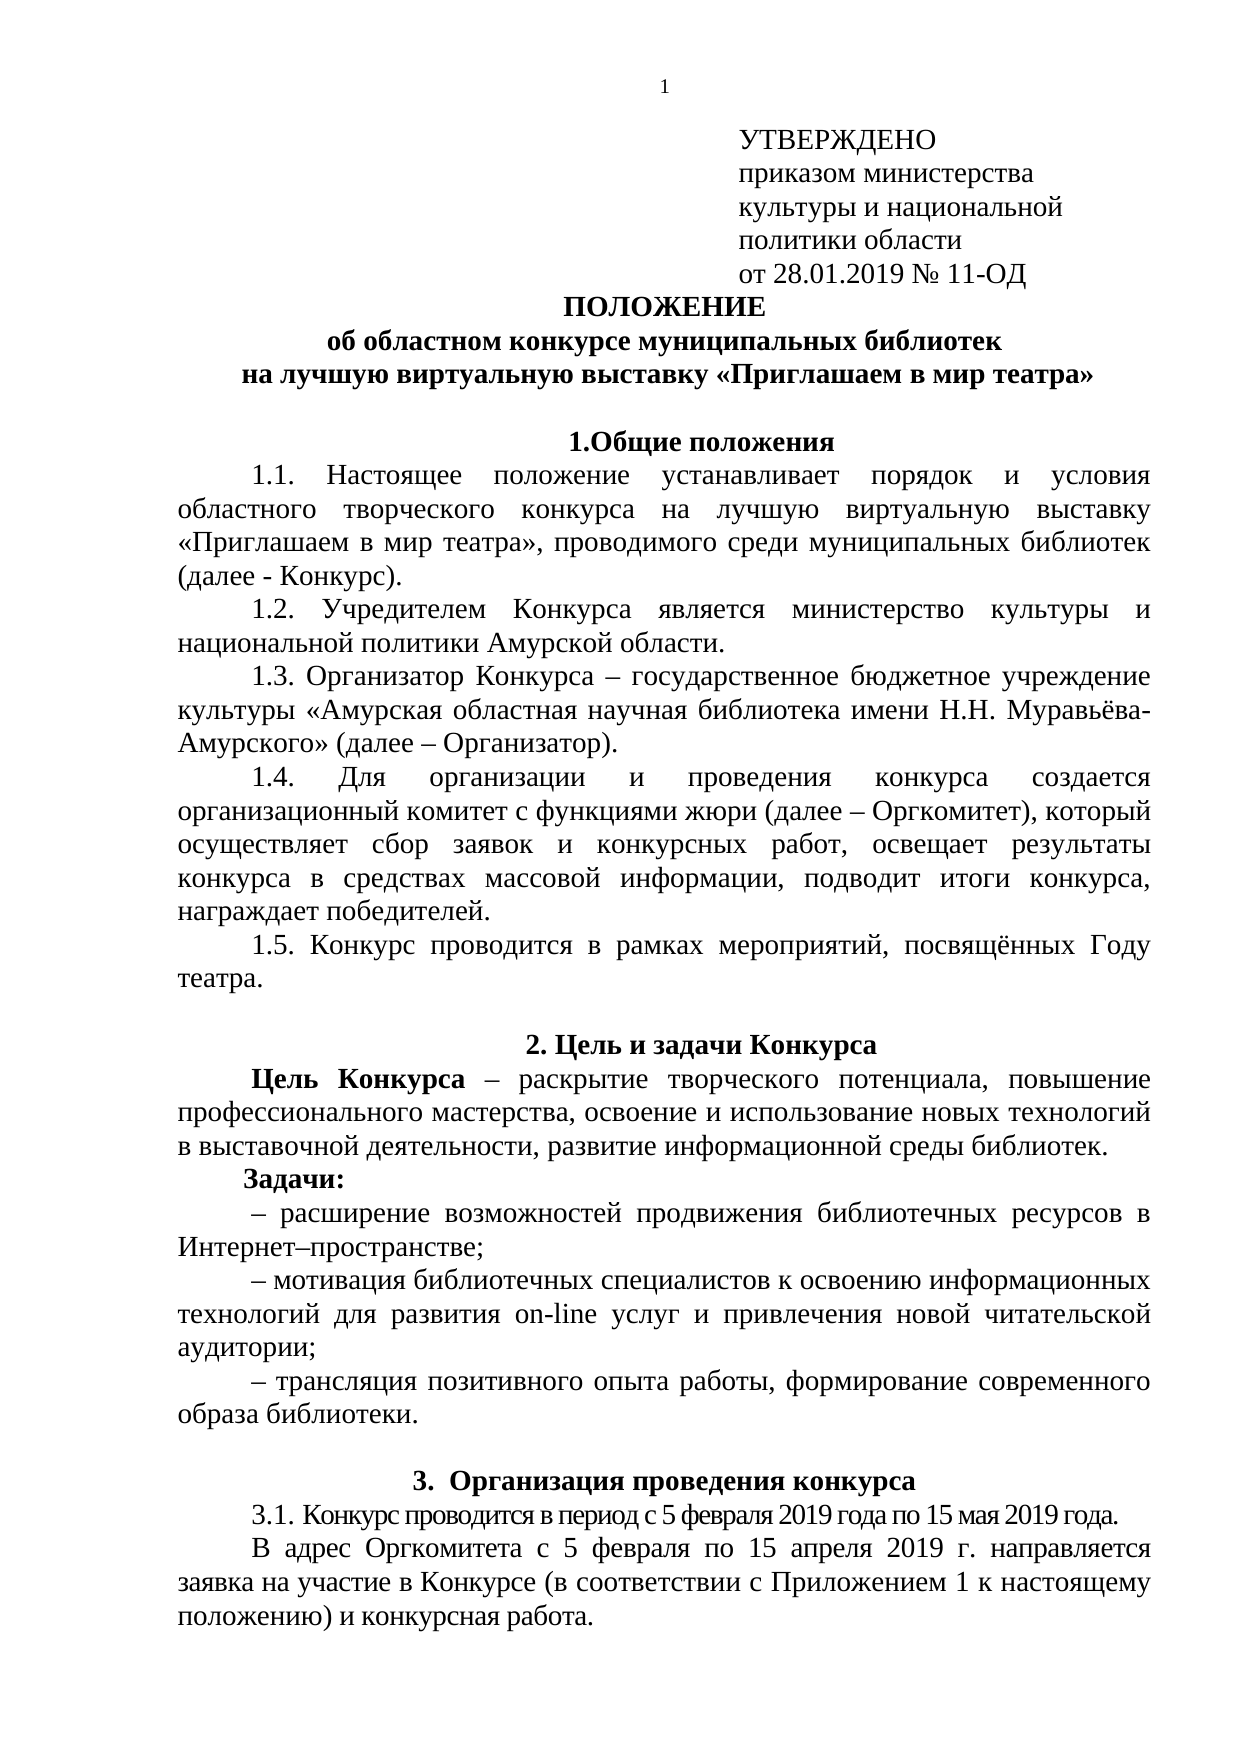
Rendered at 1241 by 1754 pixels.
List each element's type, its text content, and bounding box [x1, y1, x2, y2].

text 2. Цель и задачи Конкурса [177, 1027, 1152, 1061]
text об областном конкурсе муниципальных библиотек [177, 323, 1152, 357]
text 3.1. Конкурс проводится в период с 5 февраля 2019 года по 15 мая 2019 года. [177, 1497, 1152, 1531]
text Цель Конкурса – раскрытие творческого потенциала, повышение профессионального мастерства, освоение и использование новых технологий в выставочной деятельности, развитие информационной среды библиотек. [177, 1061, 1152, 1162]
text 1.4. Для организации и проведения конкурса создается организационный комитет с функциями жюри (далее – Оргкомитет), который осуществляет сбор заявок и конкурсных работ, освещает результаты конкурса в средствах массовой информации, подводит итоги конкурса, награждает победителей. [177, 759, 1152, 927]
text – мотивация библиотечных специалистов к освоению информационных технологий для развития on-line услуг и привлечения новой читательской аудитории; [177, 1262, 1152, 1363]
text Задачи: [177, 1162, 1152, 1195]
text 3. Организация проведения конкурса [177, 1463, 1152, 1497]
text на лучшую виртуальную выставку «Приглашаем в мир театра» [177, 357, 1152, 390]
text от 28.01.2019 № 11-ОД [738, 256, 1152, 289]
text – трансляция позитивного опыта работы, формирование современного образа библиотеки. [177, 1363, 1152, 1430]
text 1.Общие положения [251, 424, 1152, 457]
text 1.1. Настоящее положение устанавливает порядок и условия областного творческого конкурса на лучшую виртуальную выставку «Приглашаем в мир театра», проводимого среди муниципальных библиотек (далее - Конкурс). [177, 457, 1152, 591]
text ПОЛОЖЕНИЕ [177, 289, 1152, 323]
text УТВЕРЖДЕНО [738, 122, 1152, 155]
text – расширение возможностей продвижения библиотечных ресурсов в Интернет–пространстве; [177, 1195, 1152, 1262]
text приказом министерства культуры и национальной политики области [738, 155, 1152, 256]
text 1.3. Организатор Конкурса – государственное бюджетное учреждение культуры «Амурская областная научная библиотека имени Н.Н. Муравьёва-Амурского» (далее – Организатор). [177, 658, 1152, 759]
text 1.2. Учредителем Конкурса является министерство культуры и национальной политики Амурской области. [177, 591, 1152, 658]
text В адрес Оргкомитета с 5 февраля по 15 апреля 2019 г. направляется заявка на участие в Конкурсе (в соответствии с Приложением 1 к настоящему положению) и конкурсная работа. [177, 1531, 1152, 1631]
text 1.5. Конкурс проводится в рамках мероприятий, посвящённых Году театра. [177, 927, 1152, 994]
